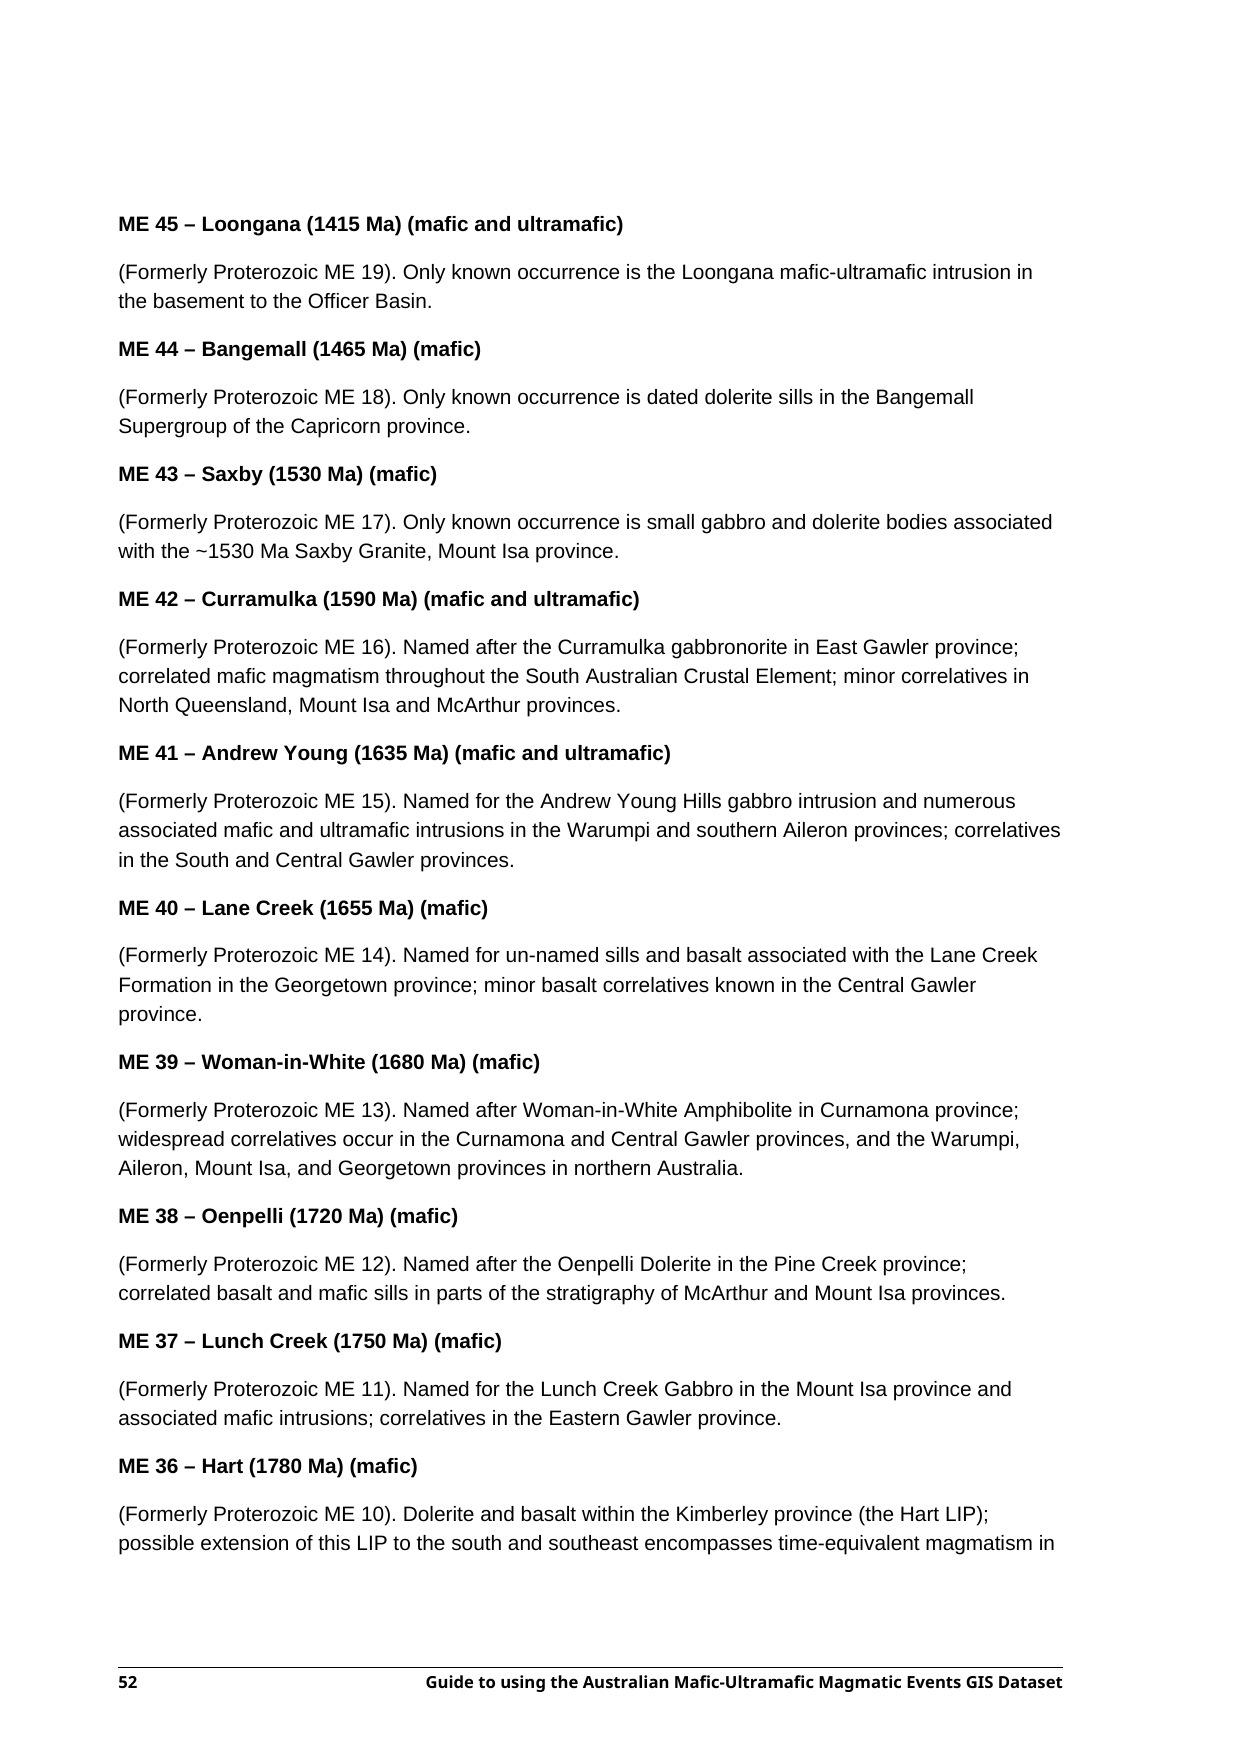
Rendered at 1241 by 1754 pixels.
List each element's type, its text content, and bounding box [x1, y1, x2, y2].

text ME 45 – Loongana (1415 Ma) (mafic and ultramafic) [118, 207, 1063, 236]
text ME 43 – Saxby (1530 Ma) (mafic) [118, 457, 1063, 486]
text (Formerly Proterozoic ME 13). Named after Woman-in-White Amphibolite in Curnamona province; widespread correlatives occur in the Curnamona and Central Gawler provinces, and the Warumpi, Aileron, Mount Isa, and Georgetown provinces in northern Australia. [118, 1092, 1063, 1180]
text (Formerly Proterozoic ME 11). Named for the Lunch Creek Gabbro in the Mount Isa province and associated mafic intrusions; correlatives in the Eastern Gawler province. [118, 1371, 1063, 1430]
text (Formerly Proterozoic ME 19). Only known occurrence is the Loongana mafic-ultramafic intrusion in the basement to the Officer Basin. [118, 255, 1063, 313]
text ME 42 – Curramulka (1590 Ma) (mafic and ultramafic) [118, 582, 1063, 611]
text (Formerly Proterozoic ME 16). Named after the Curramulka gabbronorite in East Gawler province; correlated mafic magmatism throughout the South Australian Crustal Element; minor correlatives in North Queensland, Mount Isa and McArthur provinces. [118, 630, 1063, 717]
text ME 44 – Bangemall (1465 Ma) (mafic) [118, 332, 1063, 361]
text ME 36 – Hart (1780 Ma) (mafic) [118, 1448, 1063, 1478]
text (Formerly Proterozoic ME 14). Named for un-named sills and basalt associated with the Lane Creek Formation in the Georgetown province; minor basalt correlatives known in the Central Gawler province. [118, 938, 1063, 1026]
text (Formerly Proterozoic ME 15). Named for the Andrew Young Hills gabbro intrusion and numerous associated mafic and ultramafic intrusions in the Warumpi and southern Aileron provinces; correlatives in the South and Central Gawler provinces. [118, 784, 1063, 871]
text (Formerly Proterozoic ME 17). Only known occurrence is small gabbro and dolerite bodies associated with the ~1530 Ma Saxby Granite, Mount Isa province. [118, 505, 1063, 563]
text ME 37 – Lunch Creek (1750 Ma) (mafic) [118, 1323, 1063, 1353]
text ME 40 – Lane Creek (1655 Ma) (mafic) [118, 890, 1063, 919]
text (Formerly Proterozoic ME 12). Named after the Oenpelli Dolerite in the Pine Creek province; correlated basalt and mafic sills in parts of the stratigraphy of McArthur and Mount Isa provinces. [118, 1246, 1063, 1305]
text ME 38 – Oenpelli (1720 Ma) (mafic) [118, 1198, 1063, 1228]
text ME 39 – Woman-in-White (1680 Ma) (mafic) [118, 1044, 1063, 1073]
text (Formerly Proterozoic ME 18). Only known occurrence is dated dolerite sills in the Bangemall Supergroup of the Capricorn province. [118, 380, 1063, 438]
text ME 41 – Andrew Young (1635 Ma) (mafic and ultramafic) [118, 736, 1063, 765]
